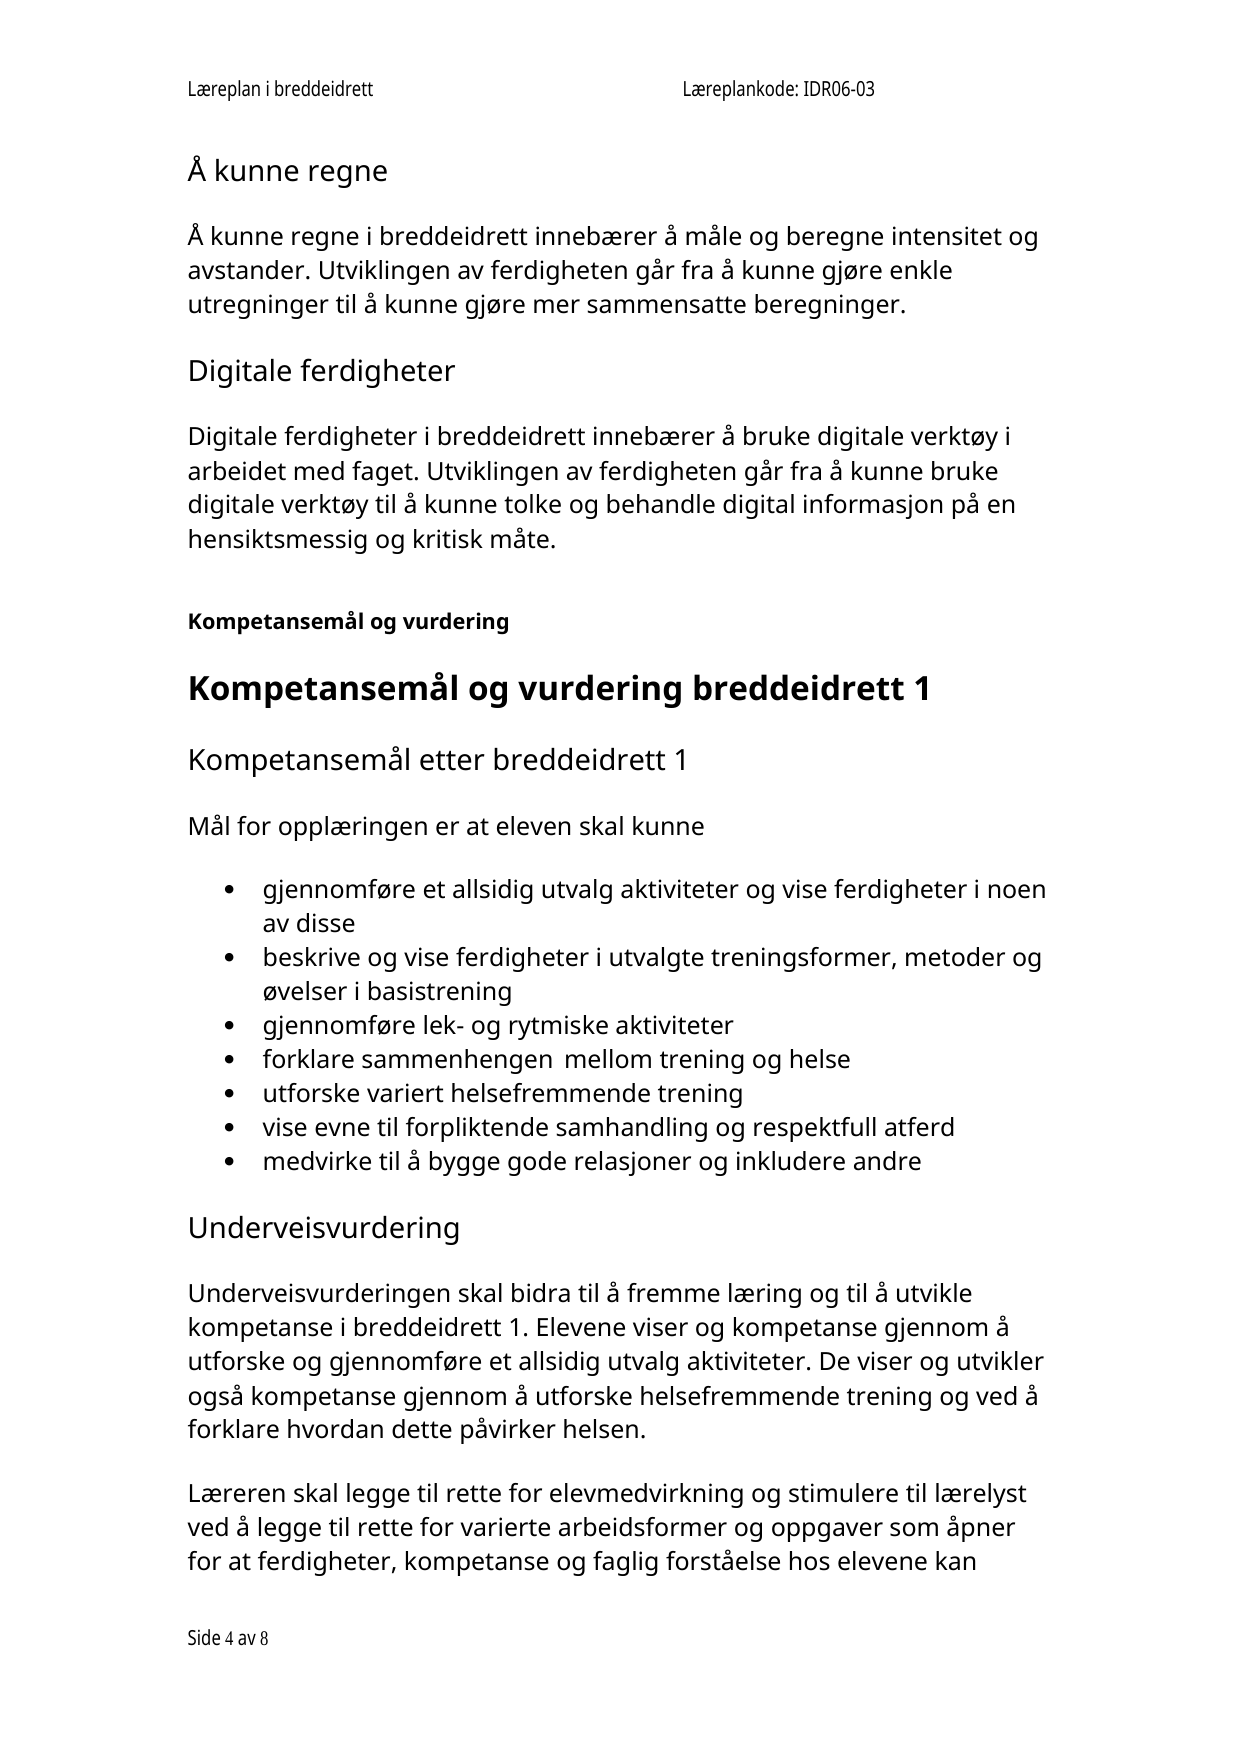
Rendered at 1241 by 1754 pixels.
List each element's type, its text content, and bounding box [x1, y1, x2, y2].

subtitle Kompetansemål etter breddeidrett 1 [187, 739, 1053, 779]
subtitle Å kunne regne [187, 150, 1053, 190]
list utforske variert helsefremmende trening [225, 1076, 1053, 1110]
list gjennomføre lek- og rytmiske aktiviteter [225, 1008, 1053, 1042]
list forklare sammenhengen mellom trening og helse [225, 1042, 1053, 1076]
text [187, 1475, 1053, 1578]
list vise evne til forpliktende samhandling og respektfull atferd [225, 1110, 1053, 1144]
list gjennomføre et allsidig utvalg aktiviteter og vise ferdigheter i noen av disse [225, 871, 1053, 939]
subtitle Underveisvurdering [187, 1207, 1053, 1247]
text Mål for opplæringen er at eleven skal kunne [187, 808, 1053, 842]
list beskrive og vise ferdigheter i utvalgte treningsformer, metoder og øvelser i basistrening [225, 939, 1053, 1008]
list medvirke til å bygge gode relasjoner og inkludere andre [225, 1144, 1053, 1178]
subtitle Kompetansemål og vurdering [187, 584, 1053, 636]
text Underveisvurderingen skal bidra til å fremme læring og til å utvikle kompetanse i breddeidrett 1. Elevene viser og kompetanse gjennom å utforske og gjennomføre et allsidig utvalg aktiviteter. De viser og utvikler også kompetanse gjennom å utforske helsefremmende trening og ved å forklare hvordan dette påvirker helsen. [187, 1276, 1053, 1446]
subtitle Digitale ferdigheter [187, 350, 1053, 390]
subtitle Kompetansemål og vurdering breddeidrett 1 [187, 665, 1053, 710]
text Å kunne regne i breddeidrett innebærer å måle og beregne intensitet og avstander. Utviklingen av ferdigheten går fra å kunne gjøre enkle utregninger til å kunne gjøre mer sammensatte beregninger. [187, 219, 1053, 321]
text Digitale ferdigheter i breddeidrett innebærer å bruke digitale verktøy i arbeidet med faget. Utviklingen av ferdigheten går fra å kunne bruke digitale verktøy til å kunne tolke og behandle digital informasjon på en hensiktsmessig og kritisk måte. [187, 419, 1053, 555]
